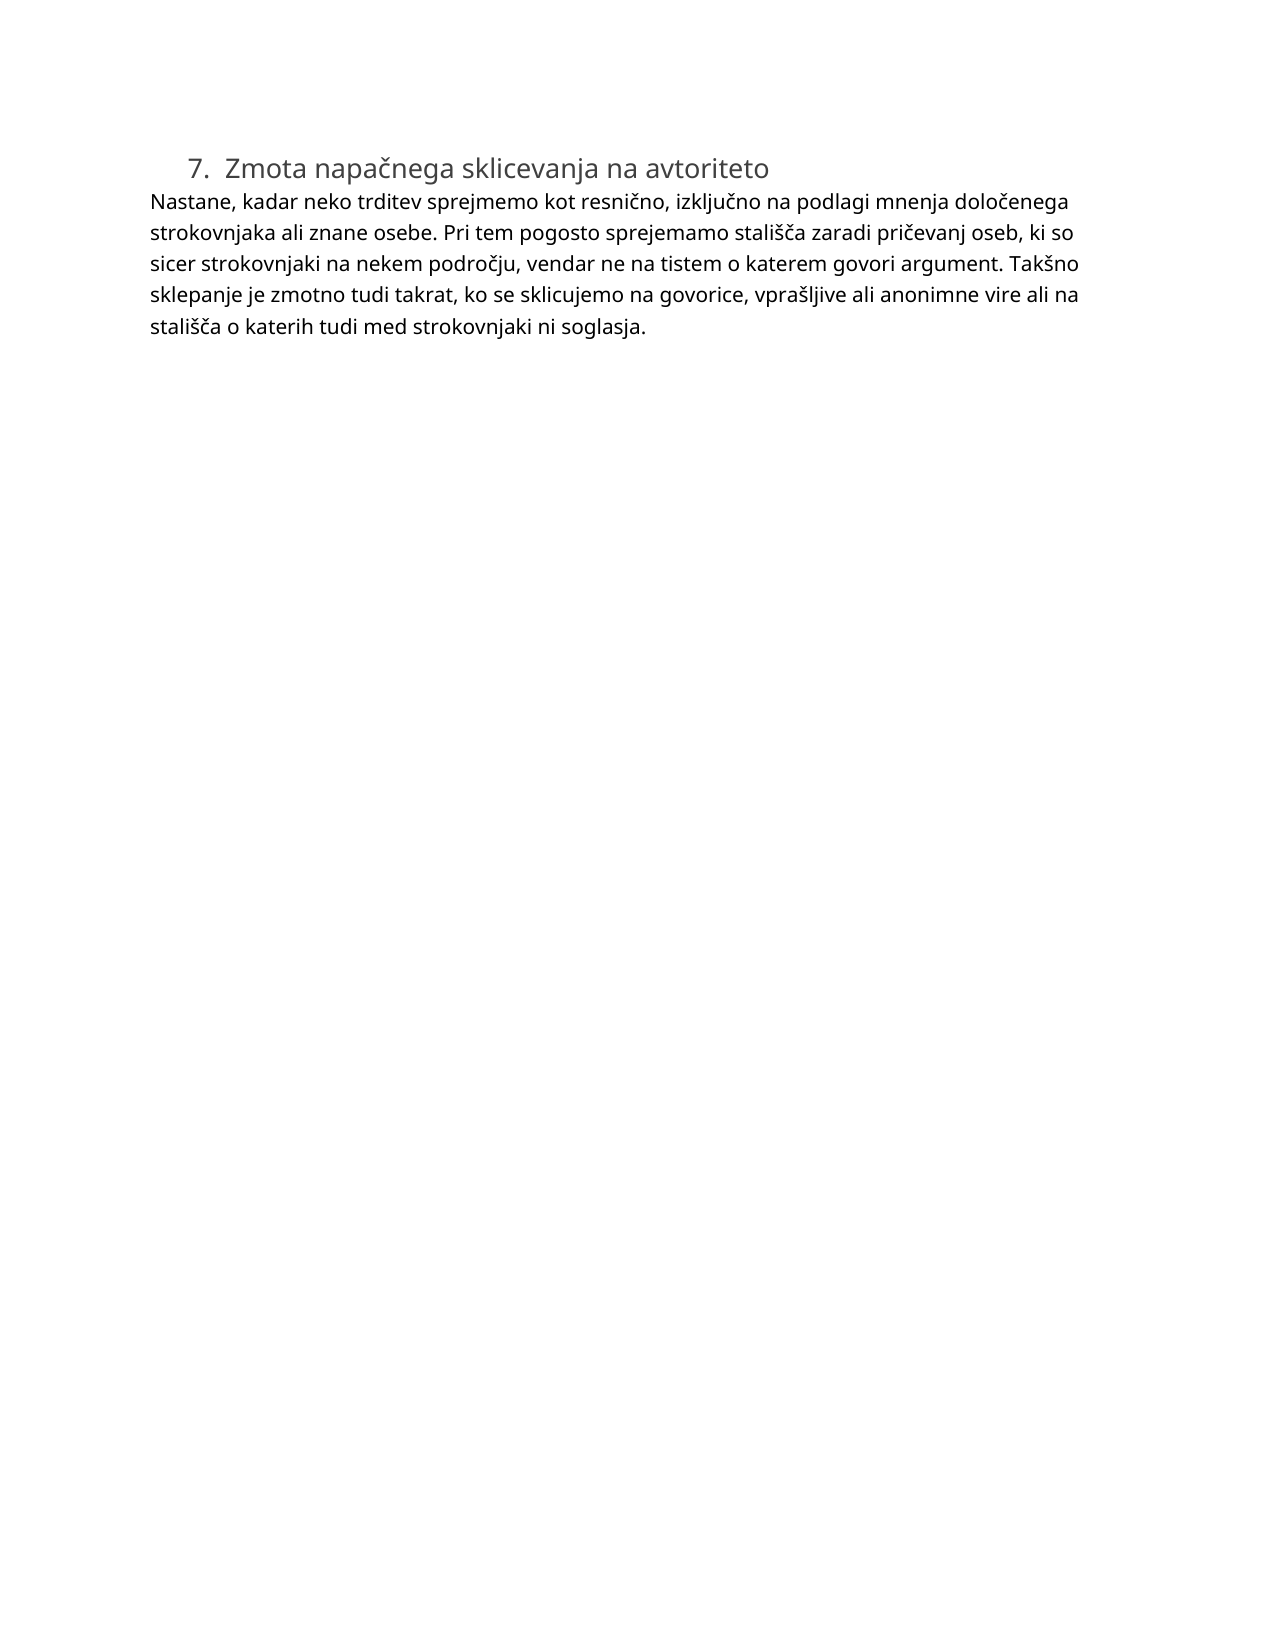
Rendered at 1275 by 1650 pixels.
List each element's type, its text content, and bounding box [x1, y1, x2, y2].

subtitle Zmota napačnega sklicevanja na avtoriteto [187, 150, 1125, 187]
text Nastane, kadar neko trditev sprejmemo kot resnično, izključno na podlagi mnenja določenega strokovnjaka ali znane osebe. Pri tem pogosto sprejemamo stališča zaradi pričevanj oseb, ki so sicer strokovnjaki na nekem področju, vendar ne na tistem o katerem govori argument. Takšno sklepanje je zmotno tudi takrat, ko se sklicujemo na govorice, vprašljive ali anonimne vire ali na stališča o katerih tudi med strokovnjaki ni soglasja. [150, 187, 1125, 340]
